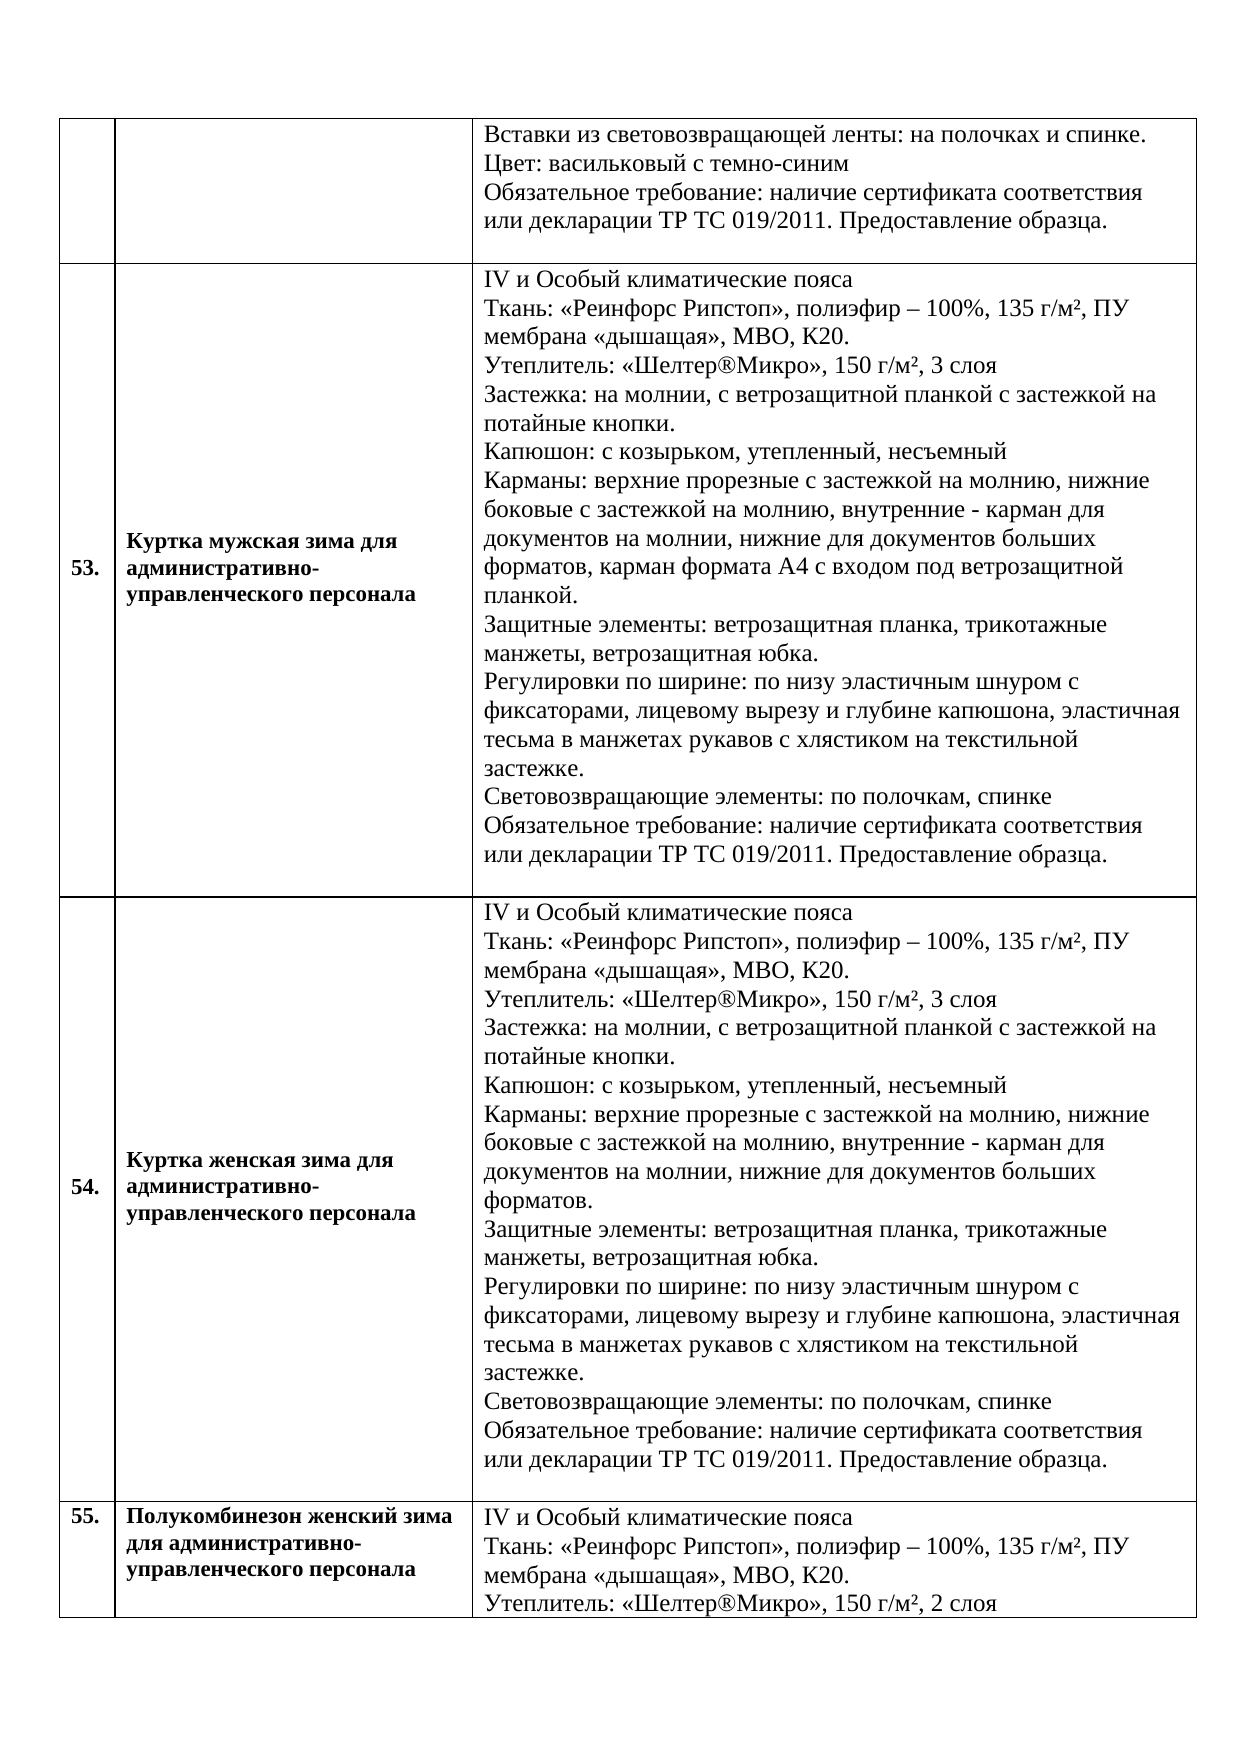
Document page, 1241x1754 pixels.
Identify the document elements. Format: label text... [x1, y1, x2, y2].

table_cell IV и Особый климатические пояса Ткань: «Реинфорс Рипстоп», полиэфир – 100%, 135 г/м², ПУ мембрана «дышащая», МВО, К20. Утеплитель: «Шелтер®Микро», 150 г/м², 3 слоя Застежка: на молнии, с ветрозащитной планкой с застежкой на потайные кнопки. Капюшон: с козырьком, утепленный, несъемный Карманы: верхние прорезные с застежкой на молнию, нижние боковые с застежкой на молнию, внутренние - карман для документов на молнии, нижние для документов больших форматов, карман формата А4 с входом под ветрозащитной планкой. Защитные элементы: ветрозащитная планка, трикотажные манжеты, ветрозащитная юбка. Регулировки по ширине: по низу эластичным шнуром с фиксаторами, лицевому вырезу и глубине капюшона, эластичная тесьма в манжетах рукавов с хлястиком на текстильной застежке. Световозвращающие элементы: по полочкам, спинке Обязательное требование: наличие сертификата соответствия или декларации ТР ТС 019/2011. Предоставление образца. [473, 264, 1196, 896]
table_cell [116, 1502, 472, 1617]
table_cell Куртка мужская зима для административно-управленческого персонала [116, 264, 472, 896]
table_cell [473, 119, 1196, 263]
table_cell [116, 119, 472, 263]
table_cell [60, 264, 114, 896]
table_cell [473, 1502, 1196, 1617]
table_cell [60, 898, 114, 1501]
table_cell Куртка женская зима для административно-управленческого персонала [116, 898, 472, 1501]
table_cell [60, 119, 114, 263]
table_cell IV и Особый климатические пояса Ткань: «Реинфорс Рипстоп», полиэфир – 100%, 135 г/м², ПУ мембрана «дышащая», МВО, К20. Утеплитель: «Шелтер®Микро», 150 г/м², 3 слоя Застежка: на молнии, с ветрозащитной планкой с застежкой на потайные кнопки. Капюшон: с козырьком, утепленный, несъемный Карманы: верхние прорезные с застежкой на молнию, нижние боковые с застежкой на молнию, внутренние - карман для документов на молнии, нижние для документов больших форматов. Защитные элементы: ветрозащитная планка, трикотажные манжеты, ветрозащитная юбка. Регулировки по ширине: по низу эластичным шнуром с фиксаторами, лицевому вырезу и глубине капюшона, эластичная тесьма в манжетах рукавов с хлястиком на текстильной застежке. Световозвращающие элементы: по полочкам, спинке Обязательное требование: наличие сертификата соответствия или декларации ТР ТС 019/2011. Предоставление образца. [473, 898, 1196, 1501]
table_cell [60, 1502, 114, 1617]
